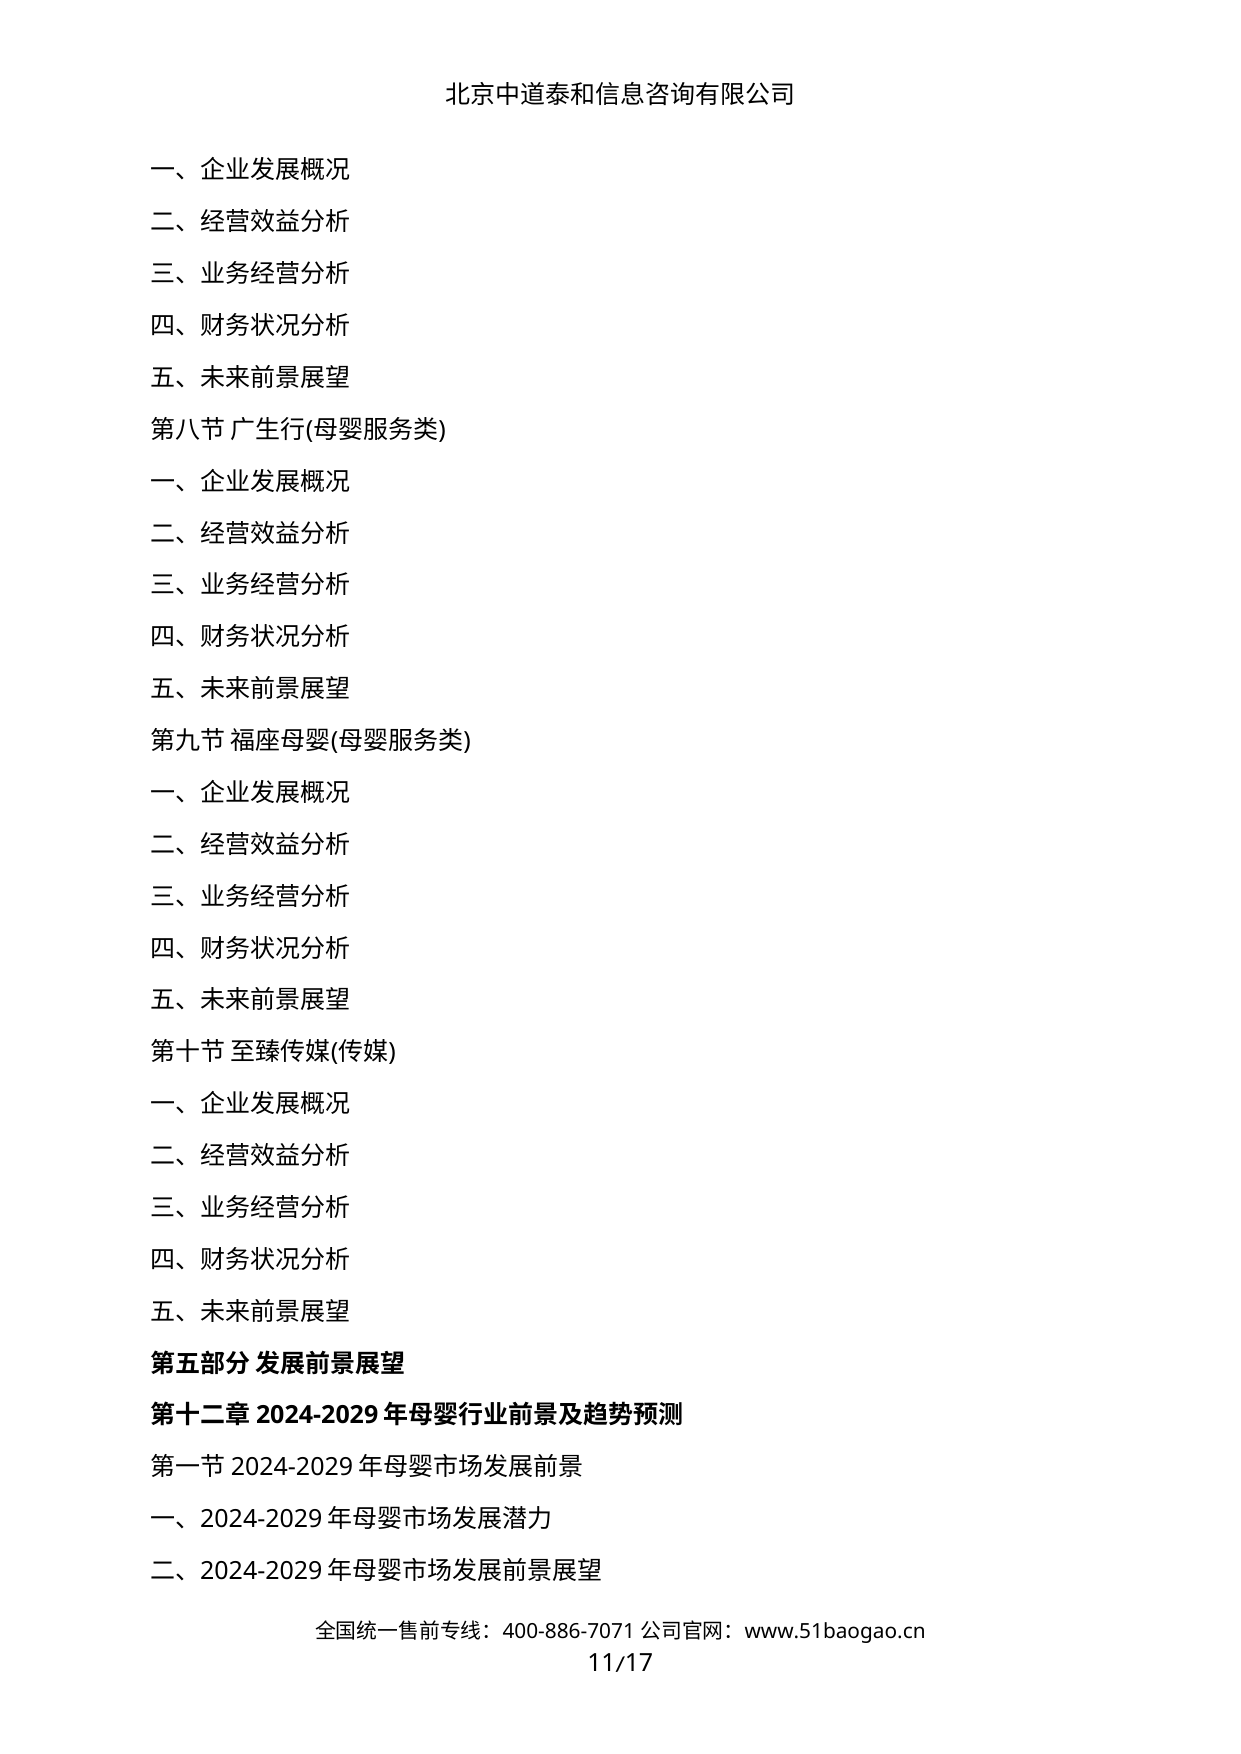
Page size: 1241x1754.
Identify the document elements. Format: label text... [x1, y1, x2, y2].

text 一、2024-2029年母婴市场发展潜力 [150, 1499, 1090, 1535]
text 第五部分 发展前景展望 [150, 1343, 1090, 1379]
text 五、未来前景展望 [150, 669, 1090, 705]
text 一、企业发展概况 [150, 461, 1090, 497]
text 第一节 2024-2029年母婴市场发展前景 [150, 1447, 1090, 1483]
text 四、财务状况分析 [150, 617, 1090, 653]
text 二、经营效益分析 [150, 1136, 1090, 1172]
text 二、经营效益分析 [150, 824, 1090, 861]
text 第九节 福座母婴(母婴服务类) [150, 721, 1090, 757]
text 三、业务经营分析 [150, 876, 1090, 912]
text 一、企业发展概况 [150, 150, 1090, 186]
text 第十节 至臻传媒(传媒) [150, 1032, 1090, 1068]
text 五、未来前景展望 [150, 357, 1090, 394]
text 二、2024-2029年母婴市场发展前景展望 [150, 1551, 1090, 1587]
text 三、业务经营分析 [150, 1187, 1090, 1224]
text 二、经营效益分析 [150, 513, 1090, 549]
text 二、经营效益分析 [150, 202, 1090, 238]
text 四、财务状况分析 [150, 1239, 1090, 1276]
text 三、业务经营分析 [150, 254, 1090, 290]
text 五、未来前景展望 [150, 1291, 1090, 1327]
text 一、企业发展概况 [150, 772, 1090, 809]
text 三、业务经营分析 [150, 565, 1090, 601]
text 五、未来前景展望 [150, 980, 1090, 1016]
text 四、财务状况分析 [150, 306, 1090, 342]
text 一、企业发展概况 [150, 1084, 1090, 1120]
text 第十二章 2024-2029年母婴行业前景及趋势预测 [150, 1395, 1090, 1431]
text 第八节 广生行(母婴服务类) [150, 409, 1090, 446]
text 四、财务状况分析 [150, 928, 1090, 964]
